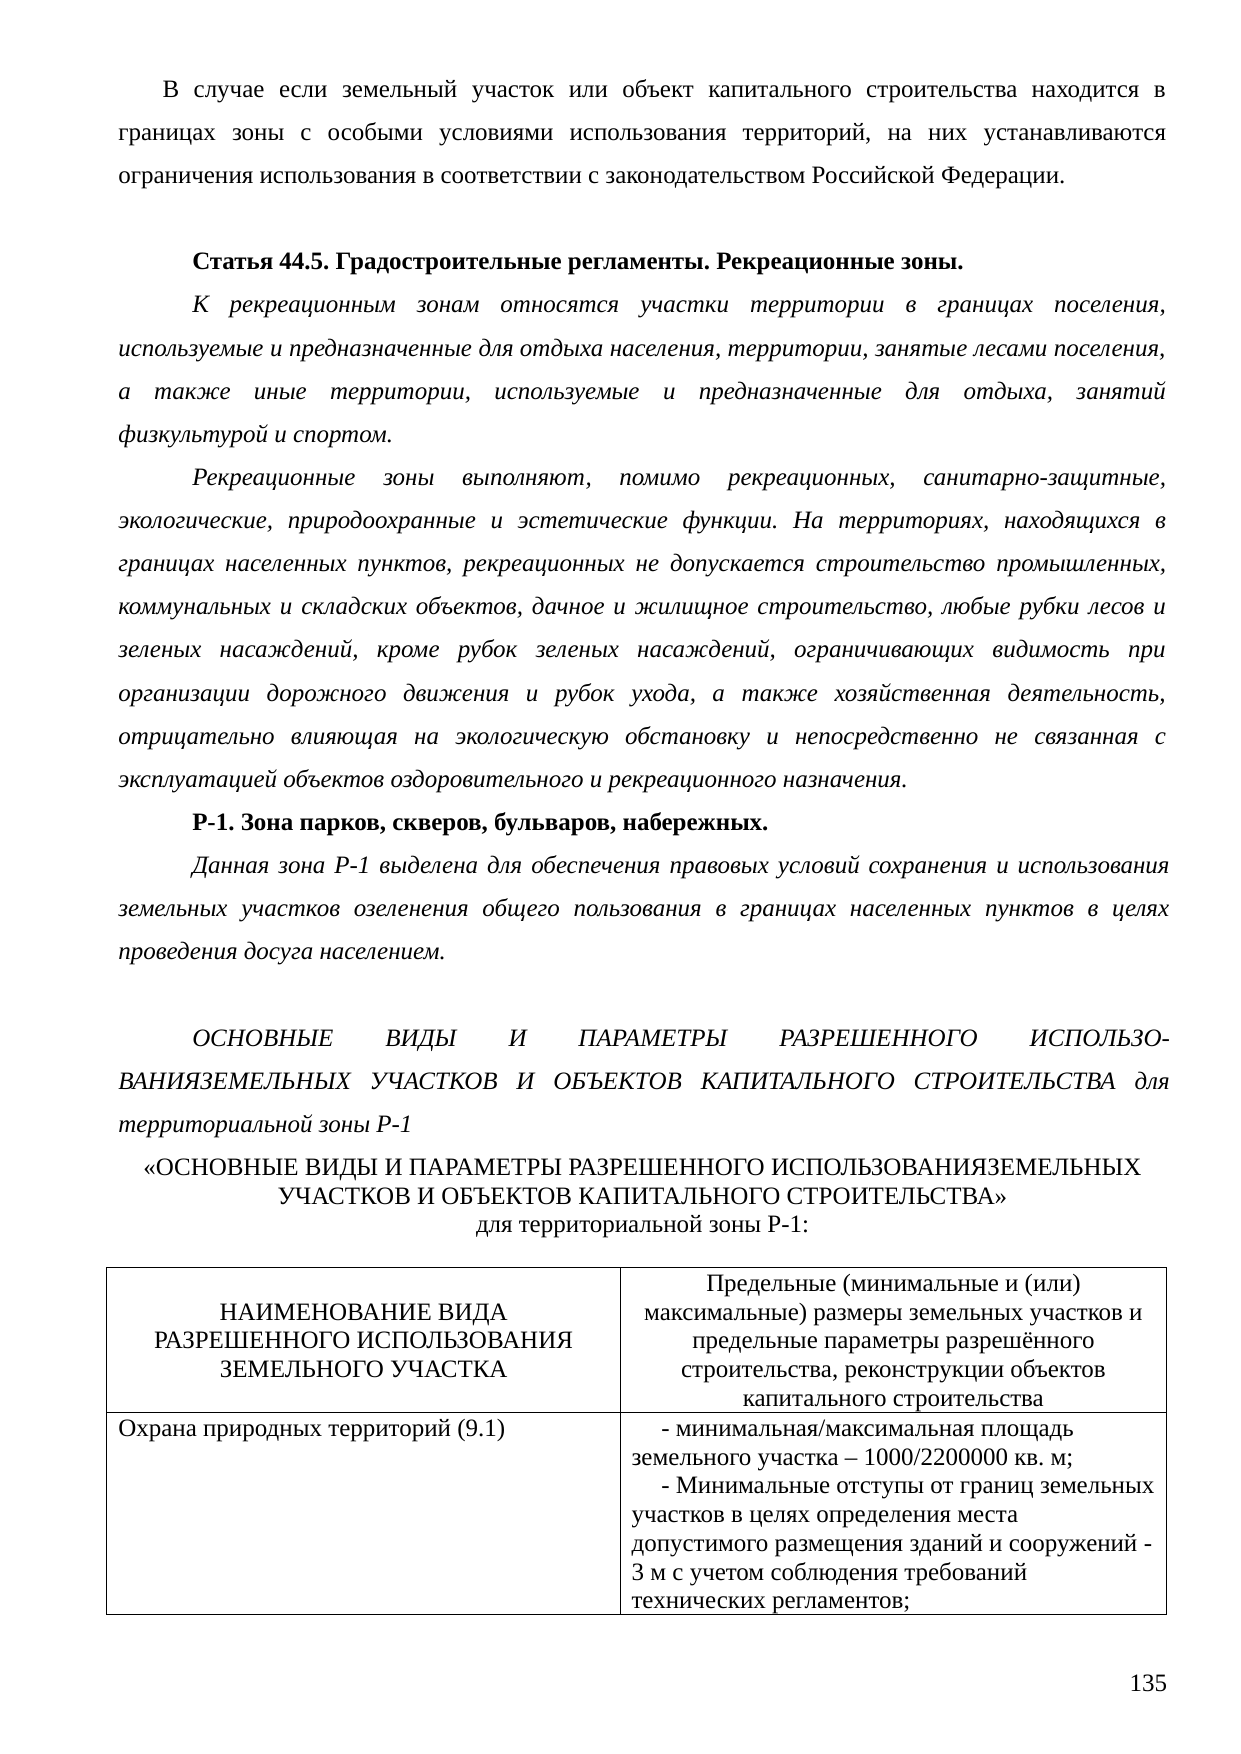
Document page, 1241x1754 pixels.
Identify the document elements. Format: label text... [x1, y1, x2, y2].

text К рекреационным зонам относятся участки территории в границах поселения, используемые и предназначенные для отдыха населения, территории, занятые лесами поселения, а также иные территории, используемые и предназначенные для отдыха, занятий физкультурой и спортом. [118, 289, 1167, 448]
text Рекреационные зоны выполняют, помимо рекреационных, санитарно-защитные, экологические, природоохранные и эстетические функции. На территориях, находящихся в границах населенных пунктов, рекреационных не допускается строительство промышленных, коммунальных и складских объектов, дачное и жилищное строительство, любые рубки лесов и зеленых насаждений, кроме рубок зеленых насаждений, ограничивающих видимость при организации дорожного движения и рубок ухода, а также хозяйственная деятельность, отрицательно влияющая на экологическую обстановку и непосредственно не связанная с эксплуатацией объектов оздоровительного и рекреационного назначения. [118, 462, 1167, 793]
text «ОСНОВНЫЕ ВИДЫ И ПАРАМЕТРЫ РАЗРЕШЕННОГО ИСПОЛЬЗОВАНИЯЗЕМЕЛЬНЫХ УЧАСТКОВ И ОБЪЕКТОВ КАПИТАЛЬНОГО СТРОИТЕЛЬСТВА» [118, 1152, 1167, 1209]
text ОСНОВНЫЕ ВИДЫ И ПАРАМЕТРЫ РАЗРЕШЕННОГО ИСПОЛЬЗО-ВАНИЯЗЕМЕЛЬНЫХ УЧАСТКОВ И ОБЪЕКТОВ КАПИТАЛЬНОГО СТРОИТЕЛЬСТВА для территориальной зоны Р-1 [118, 1023, 1171, 1138]
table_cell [621, 1413, 1166, 1614]
text Данная зона Р-1 выделена для обеспечения правовых условий сохранения и использования земельных участков озеленения общего пользования в границах населенных пунктов в целях проведения досуга населением. [118, 850, 1171, 965]
table_header НАИМЕНОВАНИЕ ВИДА РАЗРЕШЕННОГО ИСПОЛЬЗОВАНИЯ ЗЕМЕЛЬНОГО УЧАСТКА [107, 1268, 620, 1412]
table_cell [107, 1413, 620, 1614]
text для территориальной зоны Р-1: [118, 1209, 1167, 1238]
text Статья 44.5. Градостроительные регламенты. Рекреационные зоны. [118, 246, 1171, 275]
text В случае если земельный участок или объект капитального строительства находится в границах зоны с особыми условиями использования территорий, на них устанавливаются ограничения использования в соответствии с законодательством Российской Федерации. [118, 74, 1167, 189]
text Р-1. Зона парков, скверов, бульваров, набережных. [118, 807, 1167, 836]
